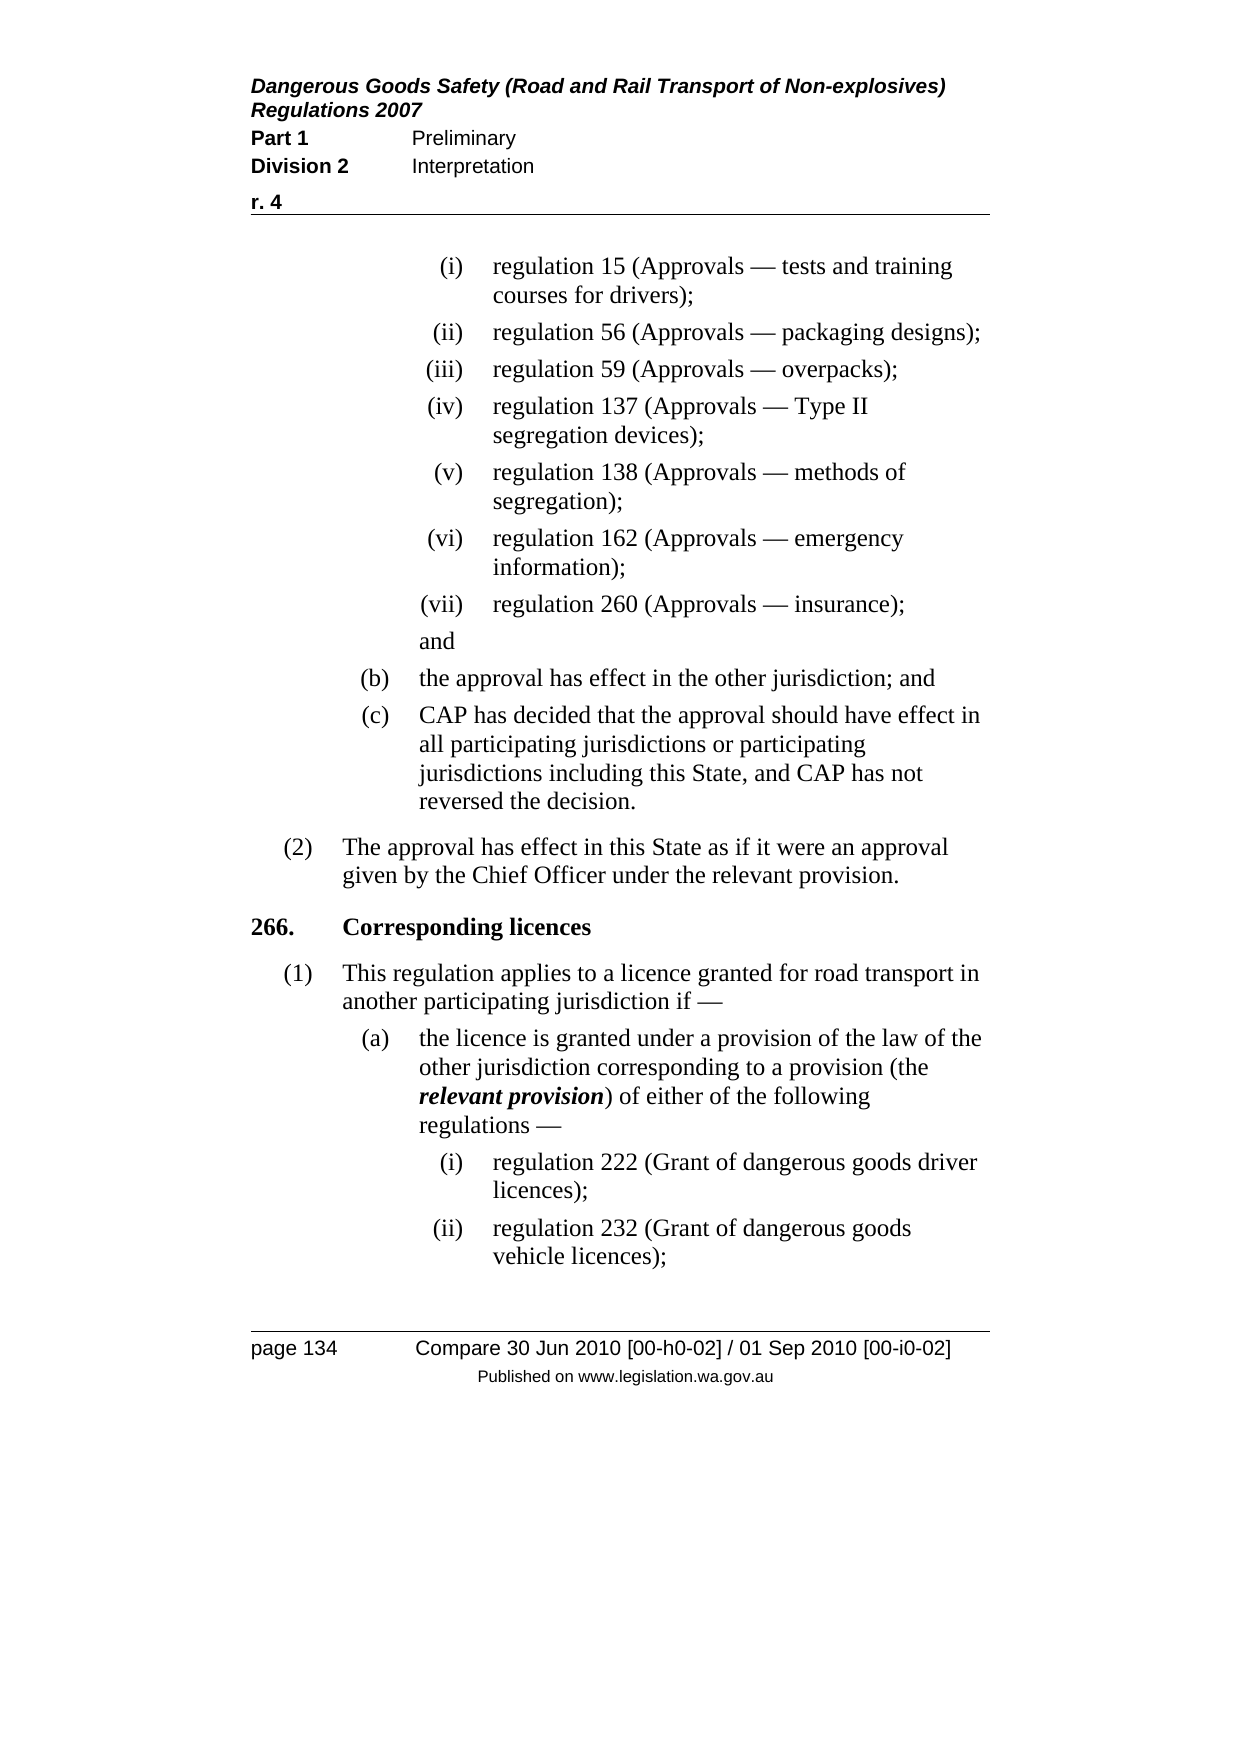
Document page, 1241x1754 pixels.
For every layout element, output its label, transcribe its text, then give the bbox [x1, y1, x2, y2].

text (1) This regulation applies to a licence granted for road transport in another participating jurisdiction if — [251, 958, 990, 1015]
text (i) regulation 222 (Grant of dangerous goods driver licences); [251, 1147, 990, 1204]
text (vi) regulation 162 (Approvals — emergency information); [251, 523, 990, 581]
subtitle 266. Corresponding licences [251, 912, 990, 941]
text (v) regulation 138 (Approvals — methods of segregation); [251, 457, 990, 515]
text (iv) regulation 137 (Approvals — Type II segregation devices); [251, 391, 990, 449]
text (ii) regulation 56 (Approvals — packaging designs); [251, 317, 990, 346]
text (i) regulation 15 (Approvals — tests and training courses for drivers); [251, 251, 990, 309]
text (a) the licence is granted under a provision of the law of the other jurisdiction corresponding to a provision (the relevant provision) of either of the following regulations — [251, 1023, 990, 1138]
text and [251, 626, 990, 655]
text (iii) regulation 59 (Approvals — overpacks); [251, 354, 990, 383]
text (c) CAP has decided that the approval should have effect in all participating jurisdictions or participating jurisdictions including this State, and CAP has not reversed the decision. [251, 700, 990, 815]
text (b) the approval has effect in the other jurisdiction; and [251, 663, 990, 692]
text (ii) regulation 232 (Grant of dangerous goods vehicle licences); [251, 1213, 990, 1270]
text (2) The approval has effect in this State as if it were an approval given by the Chief Officer under the relevant provision. [251, 832, 990, 889]
text (vii) regulation 260 (Approvals — insurance); [251, 589, 990, 618]
